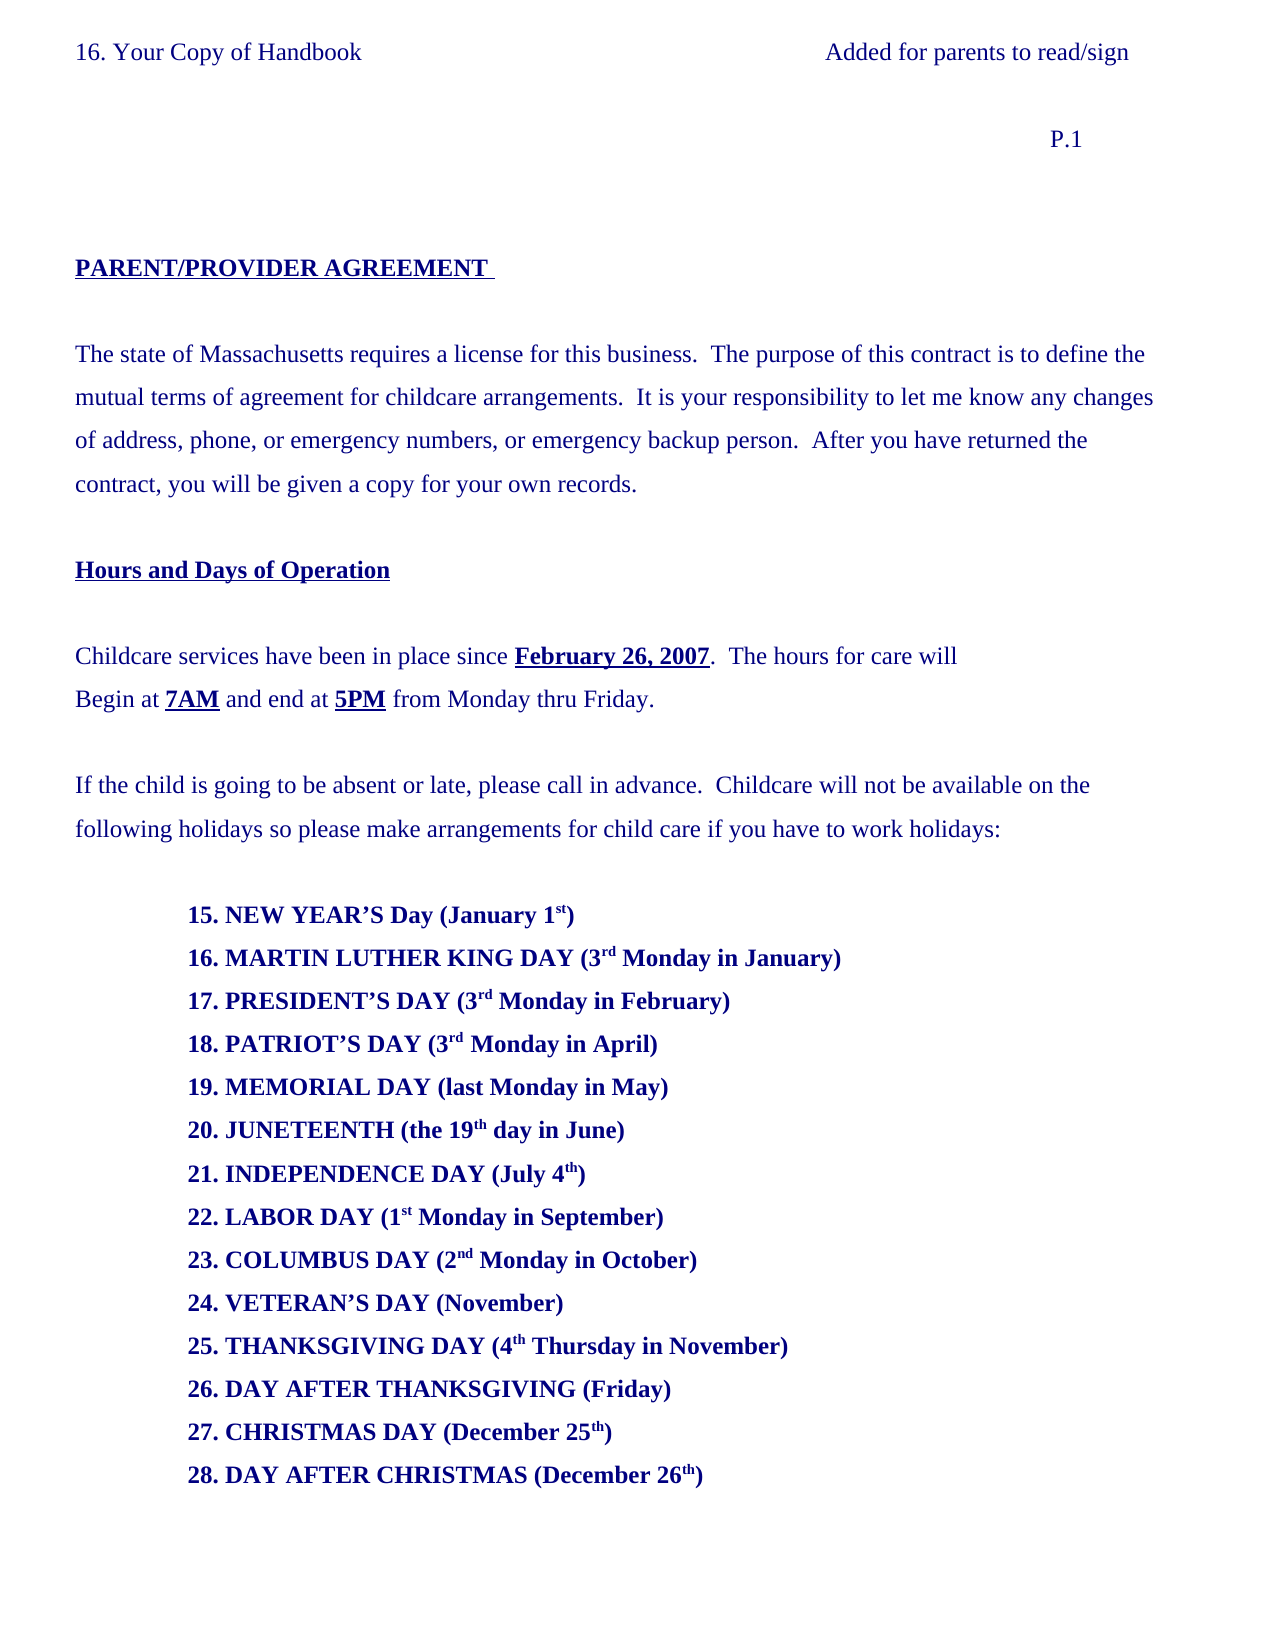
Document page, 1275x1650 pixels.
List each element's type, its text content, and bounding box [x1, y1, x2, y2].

text PARENT/PROVIDER AGREEMENT [75, 253, 1162, 282]
text Childcare services have been in place since February 26, 2007. The hours for care will [75, 641, 1162, 670]
list INDEPENDENCE DAY (July 4th) [187, 1159, 1162, 1187]
text The state of Massachusetts requires a license for this business. The purpose of this contract is to define the mutual terms of agreement for childcare arrangements. It is your responsibility to let me know any changes of address, phone, or emergency numbers, or emergency backup person. After you have returned the contract, you will be given a copy for your own records. [75, 339, 1162, 497]
list THANKSGIVING DAY (4th Thursday in November) [187, 1331, 1162, 1360]
list MEMORIAL DAY (last Monday in May) [187, 1072, 1162, 1101]
list NEW YEAR’S Day (January 1st) [187, 900, 1162, 929]
list MARTIN LUTHER KING DAY (3rd Monday in January) [187, 943, 1162, 972]
list DAY AFTER CHRISTMAS (December 26th) [187, 1461, 1162, 1489]
text P.1 [75, 124, 1162, 152]
list COLUMBUS DAY (2nd Monday in October) [187, 1245, 1162, 1274]
list PRESIDENT’S DAY (3rd Monday in February) [187, 986, 1162, 1015]
list CHRISTMAS DAY (December 25th) [187, 1417, 1162, 1446]
text Hours and Days of Operation [75, 555, 1162, 584]
list VETERAN’S DAY (November) [187, 1288, 1162, 1317]
list JUNETEENTH (the 19th day in June) [187, 1116, 1162, 1144]
list PATRIOT’S DAY (3rd Monday in April) [187, 1029, 1162, 1058]
text Begin at 7AM and end at 5PM from Monday thru Friday. [75, 684, 1162, 713]
text If the child is going to be absent or late, please call in advance. Childcare will not be available on the following holidays so please make arrangements for child care if you have to work holidays: [75, 771, 1162, 842]
list DAY AFTER THANKSGIVING (Friday) [187, 1374, 1162, 1403]
list LABOR DAY (1st Monday in September) [187, 1202, 1162, 1231]
text 16. Your Copy of Handbook Added for parents to read/sign [75, 37, 1162, 66]
